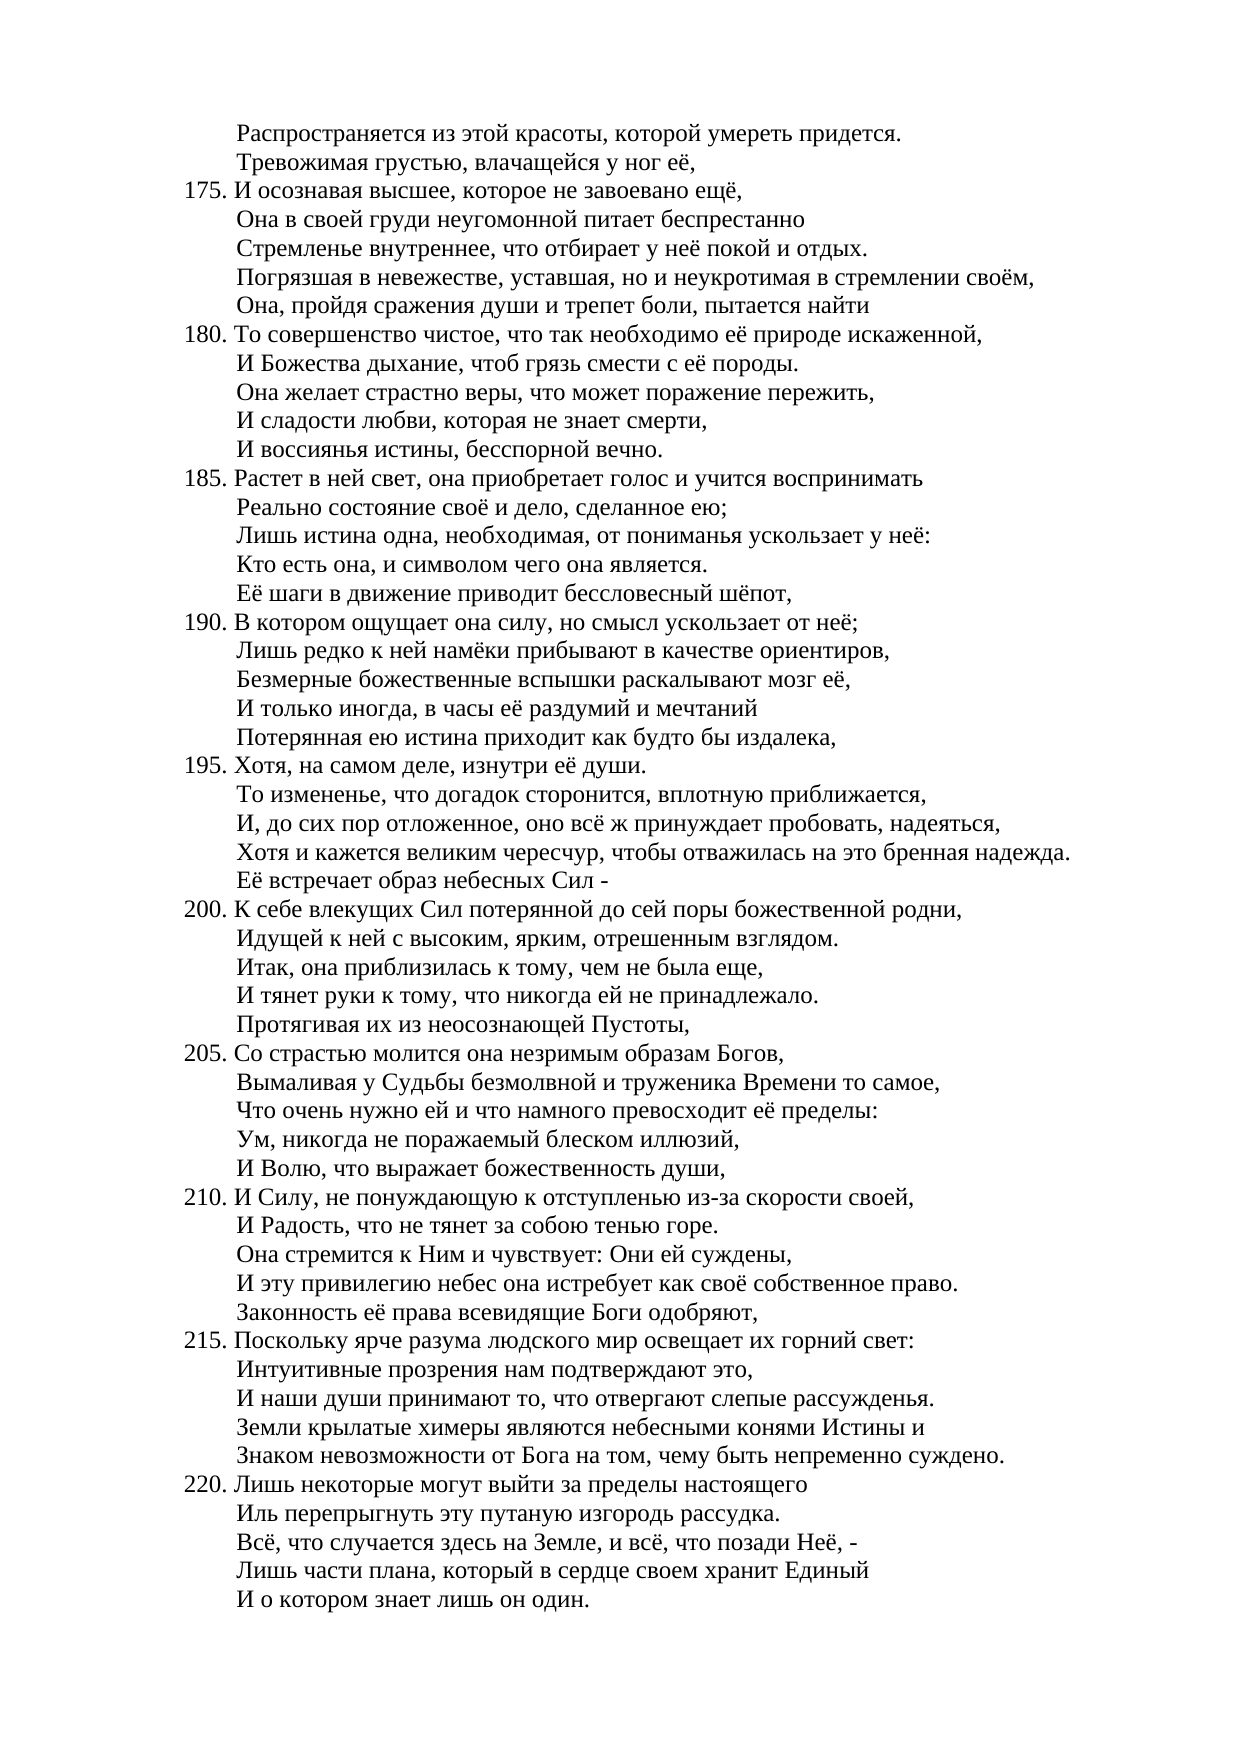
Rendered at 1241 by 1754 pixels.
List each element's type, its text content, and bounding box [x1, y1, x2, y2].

text Её встречает образ небесных Сил - [236, 866, 1152, 894]
text Лишь истина одна, необходимая, от пониманья ускользает у неё: [236, 521, 1152, 549]
text То измененье, что догадок сторонится, вплотную приближается, [236, 779, 1152, 808]
text Идущей к ней с высоким, ярким, отрешенным взглядом. [236, 923, 1152, 952]
text 215. Поскольку ярче разума людского мир освещает их горний свет: [177, 1326, 1152, 1354]
text И Радость, что не тянет за собою тенью горе. [236, 1211, 1152, 1239]
text 195. Хотя, на самом деле, изнутри её души. [177, 751, 1152, 779]
text Стремленье внутреннее, что отбирает у неё покой и отдых. [236, 233, 1152, 262]
text И воссиянья истины, бесспорной вечно. [236, 434, 1152, 463]
text Иль перепрыгнуть эту путаную изгородь рассудка. [236, 1498, 1152, 1527]
text Лишь редко к ней намёки прибывают в качестве ориентиров, [236, 636, 1152, 664]
text И только иногда, в часы её раздумий и мечтаний [236, 693, 1152, 722]
text Она, пройдя сражения души и трепет боли, пытается найти [236, 291, 1152, 319]
text И Божества дыхание, чтоб грязь смести с её породы. [236, 348, 1152, 377]
text 205. Со страстью молится она незримым образам Богов, [177, 1038, 1152, 1067]
text 200. К себе влекущих Сил потерянной до сей поры божественной родни, [177, 894, 1152, 923]
text И наши души принимают то, что отвергают слепые рассужденья. [236, 1383, 1152, 1412]
text И, до сих пор отложенное, оно всё ж принуждает пробовать, надеяться, [236, 808, 1152, 837]
text 185. Растет в ней свет, она приобретает голос и учится воспринимать [177, 463, 1152, 492]
text Законность её права всевидящие Боги одобряют, [236, 1297, 1152, 1326]
text И Волю, что выражает божественность души, [236, 1153, 1152, 1182]
text Всё, что случается здесь на Земле, и всё, что позади Неё, - [236, 1527, 1152, 1556]
text Интуитивные прозрения нам подтверждают это, [236, 1354, 1152, 1383]
text Реально состояние своё и дело, сделанное ею; [236, 492, 1152, 521]
text Знаком невозможности от Бога на том, чему быть непременно суждено. [236, 1441, 1152, 1469]
text Что очень нужно ей и что намного превосходит её пределы: [236, 1096, 1152, 1124]
text Кто есть она, и символом чего она является. [236, 549, 1152, 578]
text Итак, она приблизилась к тому, чем не была еще, [236, 952, 1152, 981]
text 210. И Силу, не понуждающую к отступленью из-за скорости своей, [177, 1182, 1152, 1211]
text Вымаливая у Судьбы безмолвной и труженика Времени то самое, [236, 1067, 1152, 1096]
text 190. В котором ощущает она силу, но смысл ускользает от неё; [177, 607, 1152, 636]
text Потерянная ею истина приходит как будто бы издалека, [236, 722, 1152, 751]
text 175. И осознавая высшее, которое не завоевано ещё, [177, 176, 1152, 204]
text Ум, никогда не поражаемый блеском иллюзий, [236, 1124, 1152, 1153]
text И эту привилегию небес она истребует как своё собственное право. [236, 1268, 1152, 1297]
text И о котором знает лишь он один. [236, 1584, 1152, 1613]
text Распространяется из этой красоты, которой умереть придется. [236, 118, 1152, 147]
text Безмерные божественные вспышки раскалывают мозг её, [236, 664, 1152, 693]
text Земли крылатые химеры являются небесными конями Истины и [236, 1412, 1152, 1441]
text Лишь части плана, который в сердце своем хранит Единый [236, 1556, 1152, 1584]
text Она в своей груди неугомонной питает беспрестанно [236, 204, 1152, 233]
text Погрязшая в невежестве, уставшая, но и неукротимая в стремлении своём, [236, 262, 1152, 291]
text Её шаги в движение приводит бессловесный шёпот, [236, 578, 1152, 607]
text И сладости любви, которая не знает смерти, [236, 406, 1152, 434]
text Тревожимая грустью, влачащейся у ног её, [236, 147, 1152, 176]
text И тянет руки к тому, что никогда ей не принадлежало. [236, 981, 1152, 1009]
text 180. То совершенство чистое, что так необходимо её природе искаженной, [177, 319, 1152, 348]
text 220. Лишь некоторые могут выйти за пределы настоящего [177, 1469, 1152, 1498]
text Она желает страстно веры, что может поражение пережить, [236, 377, 1152, 406]
text Хотя и кажется великим чересчур, чтобы отважилась на это бренная надежда. [236, 837, 1152, 866]
text Протягивая их из неосознающей Пустоты, [236, 1009, 1152, 1038]
text Она стремится к Ним и чувствует: Они ей суждены, [236, 1239, 1152, 1268]
